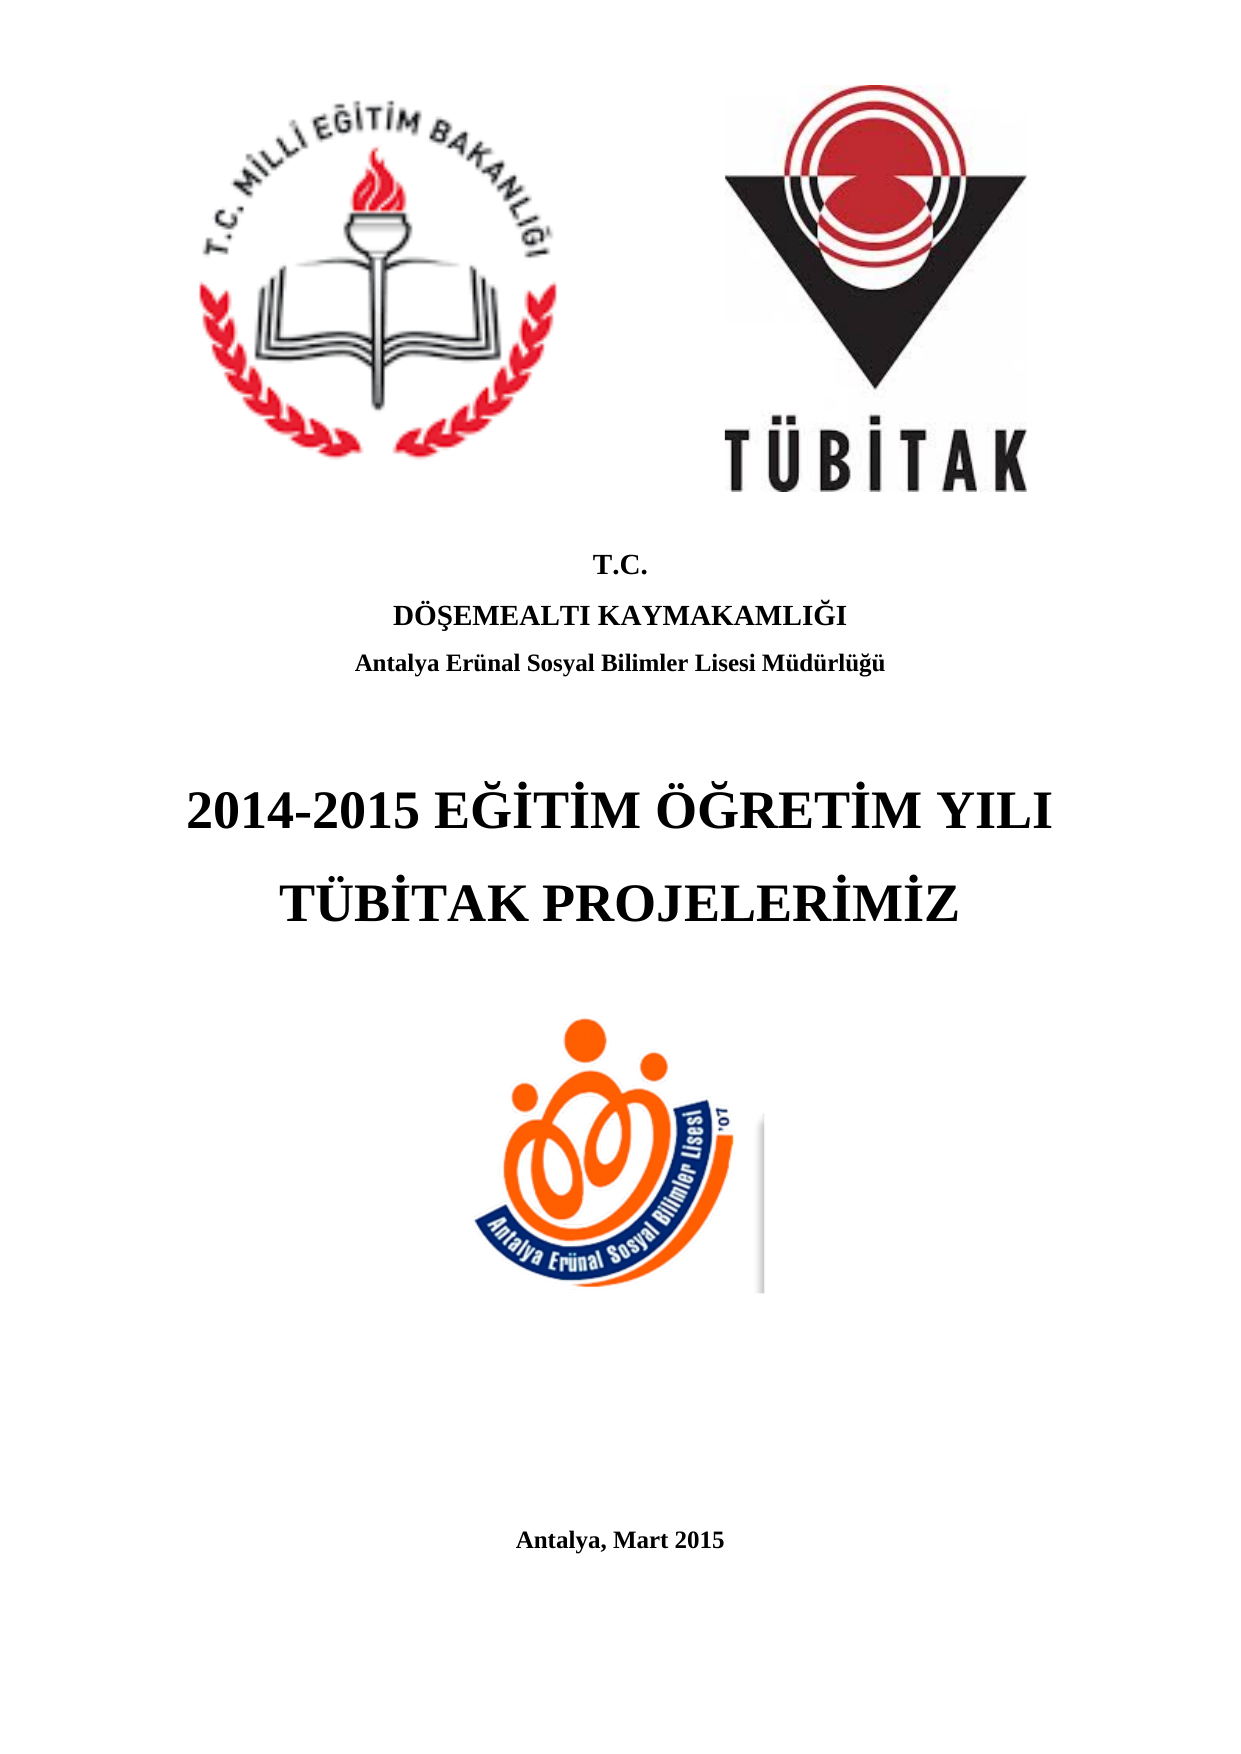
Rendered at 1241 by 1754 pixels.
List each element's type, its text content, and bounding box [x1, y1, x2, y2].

picture [450, 1010, 766, 1295]
picture [724, 85, 1027, 492]
picture [186, 90, 572, 479]
list TÜBİTAK PROJELERİMİZ [148, 871, 1092, 933]
list Antalya Erünal Sosyal Bilimler Lisesi Müdürlüğü [148, 648, 1092, 677]
list DÖŞEMEALTI KAYMAKAMLIĞI [148, 598, 1092, 631]
list Antalya, Mart 2015 [148, 1525, 1092, 1554]
list 2014-2015 EĞİTİM ÖĞRETİM YILI [148, 777, 1092, 840]
list T.C. [148, 547, 1092, 581]
